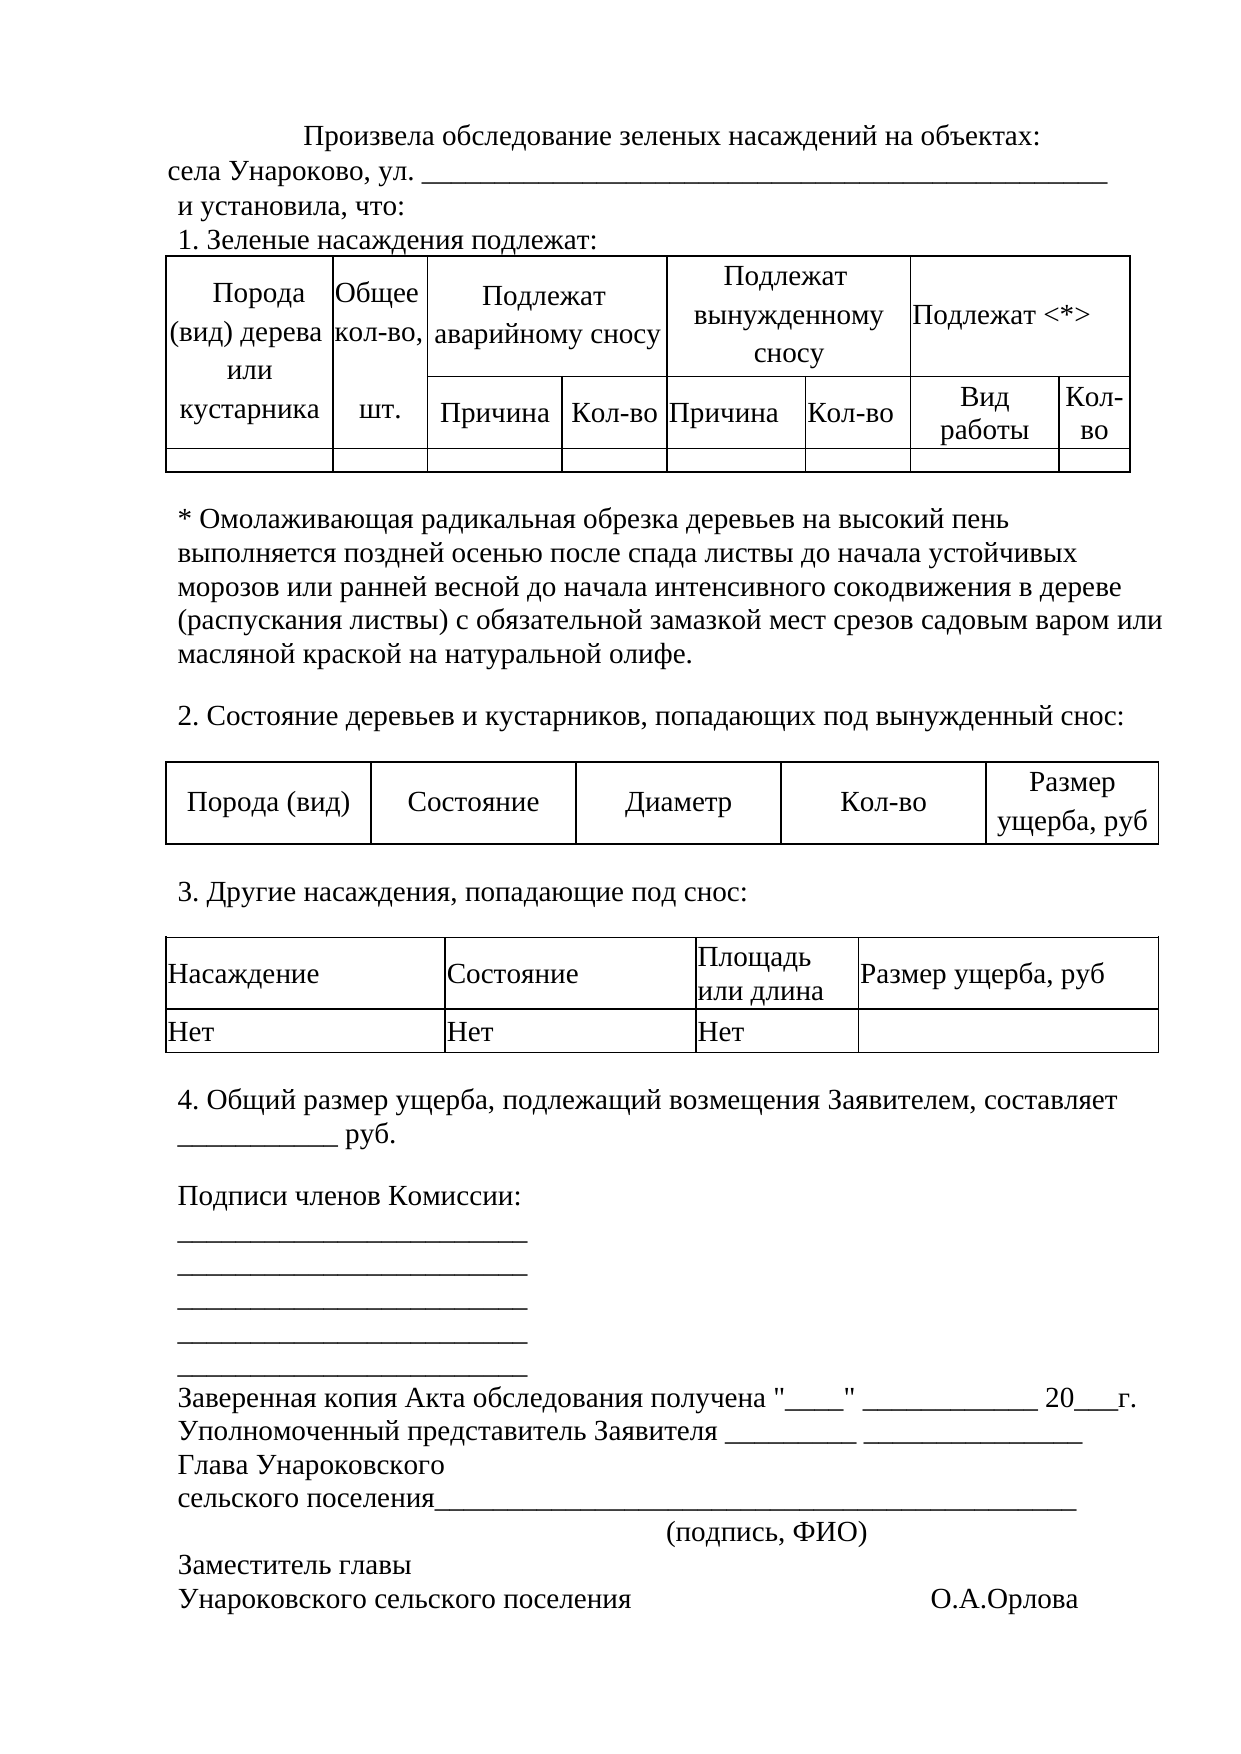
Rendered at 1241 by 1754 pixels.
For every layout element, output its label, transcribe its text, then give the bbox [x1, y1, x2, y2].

table_cell [668, 449, 805, 471]
table_cell Вид работы [911, 377, 1058, 447]
table_header Диаметр [577, 763, 780, 843]
table_cell [1060, 449, 1129, 471]
table_header Подлежат вынужденному сносу [668, 257, 910, 376]
text ________________________ [177, 1346, 1167, 1380]
text Заместитель главы [177, 1547, 1167, 1581]
table_header Кол-во [782, 763, 985, 843]
table_header Состояние [372, 763, 575, 843]
text ________________________ [177, 1212, 1167, 1246]
table_cell Причина [428, 377, 561, 447]
table_header Подлежат аварийному сносу [428, 257, 666, 376]
table_cell Нет [697, 1010, 858, 1051]
table_header Порода (вид) [167, 763, 370, 843]
table_header Порода (вид) дерева или кустарника [167, 257, 332, 447]
table_cell [806, 449, 910, 471]
table_header Состояние [446, 938, 695, 1008]
table_cell Нет [167, 1010, 444, 1051]
table_cell [911, 449, 1058, 471]
text 1. Зеленые насаждения подлежат: [177, 222, 1167, 255]
text Заверенная копия Акта обследования получена "____" ____________ 20___г. [177, 1380, 1167, 1413]
text * Омолаживающая радикальная обрезка деревьев на высокий пень выполняется поздней осенью после спада листвы до начала устойчивых морозов или ранней весной до начала интенсивного сокодвижения в дереве (распускания листвы) с обязательной замазкой мест срезов садовым варом или масляной краской на натуральной олифе. [177, 502, 1167, 669]
text Произвела обследование зеленых насаждений на объектах: [177, 118, 1167, 152]
table_header Подлежат <*> [911, 257, 1129, 376]
table_cell [167, 449, 332, 471]
text и установила, что: [177, 188, 1167, 222]
table_header Насаждение [167, 938, 444, 1008]
text Глава Унароковского [177, 1447, 1167, 1480]
table_cell Нет [446, 1010, 695, 1051]
table_cell Кол-во [1060, 377, 1129, 447]
table_header Размер ущерба, руб [859, 938, 1158, 1008]
text Унароковского сельского поселения О.А.Орлова [177, 1581, 1167, 1614]
table_cell [334, 449, 427, 471]
text 4. Общий размер ущерба, подлежащий возмещения Заявителем, составляет ___________ руб. [177, 1082, 1167, 1149]
text (подпись, ФИО) [177, 1514, 1167, 1547]
text ________________________ [177, 1279, 1167, 1313]
text 3. Другие насаждения, попадающие под снос: [177, 874, 1167, 907]
table_cell [428, 449, 561, 471]
table_cell Кол-во [806, 377, 910, 447]
text ________________________ [177, 1313, 1167, 1346]
table_cell [859, 1010, 1158, 1051]
table_header села Унароково, ул. _______________________________________________ [166, 152, 1150, 188]
table_cell Кол-во [563, 377, 666, 447]
table_cell Причина [668, 377, 805, 447]
text ________________________ [177, 1246, 1167, 1279]
text сельского поселения____________________________________________ [177, 1480, 1167, 1514]
table_header Размер ущерба, руб [987, 763, 1158, 843]
text Подписи членов Комиссии: [177, 1178, 1167, 1212]
table_header Площадь или длина [697, 938, 858, 1008]
table_cell [563, 449, 666, 471]
text Уполномоченный представитель Заявителя _________ _______________ [177, 1413, 1167, 1447]
text 2. Состояние деревьев и кустарников, попадающих под вынужденный снос: [177, 698, 1167, 732]
table_header Общее кол-во, шт. [334, 257, 427, 447]
